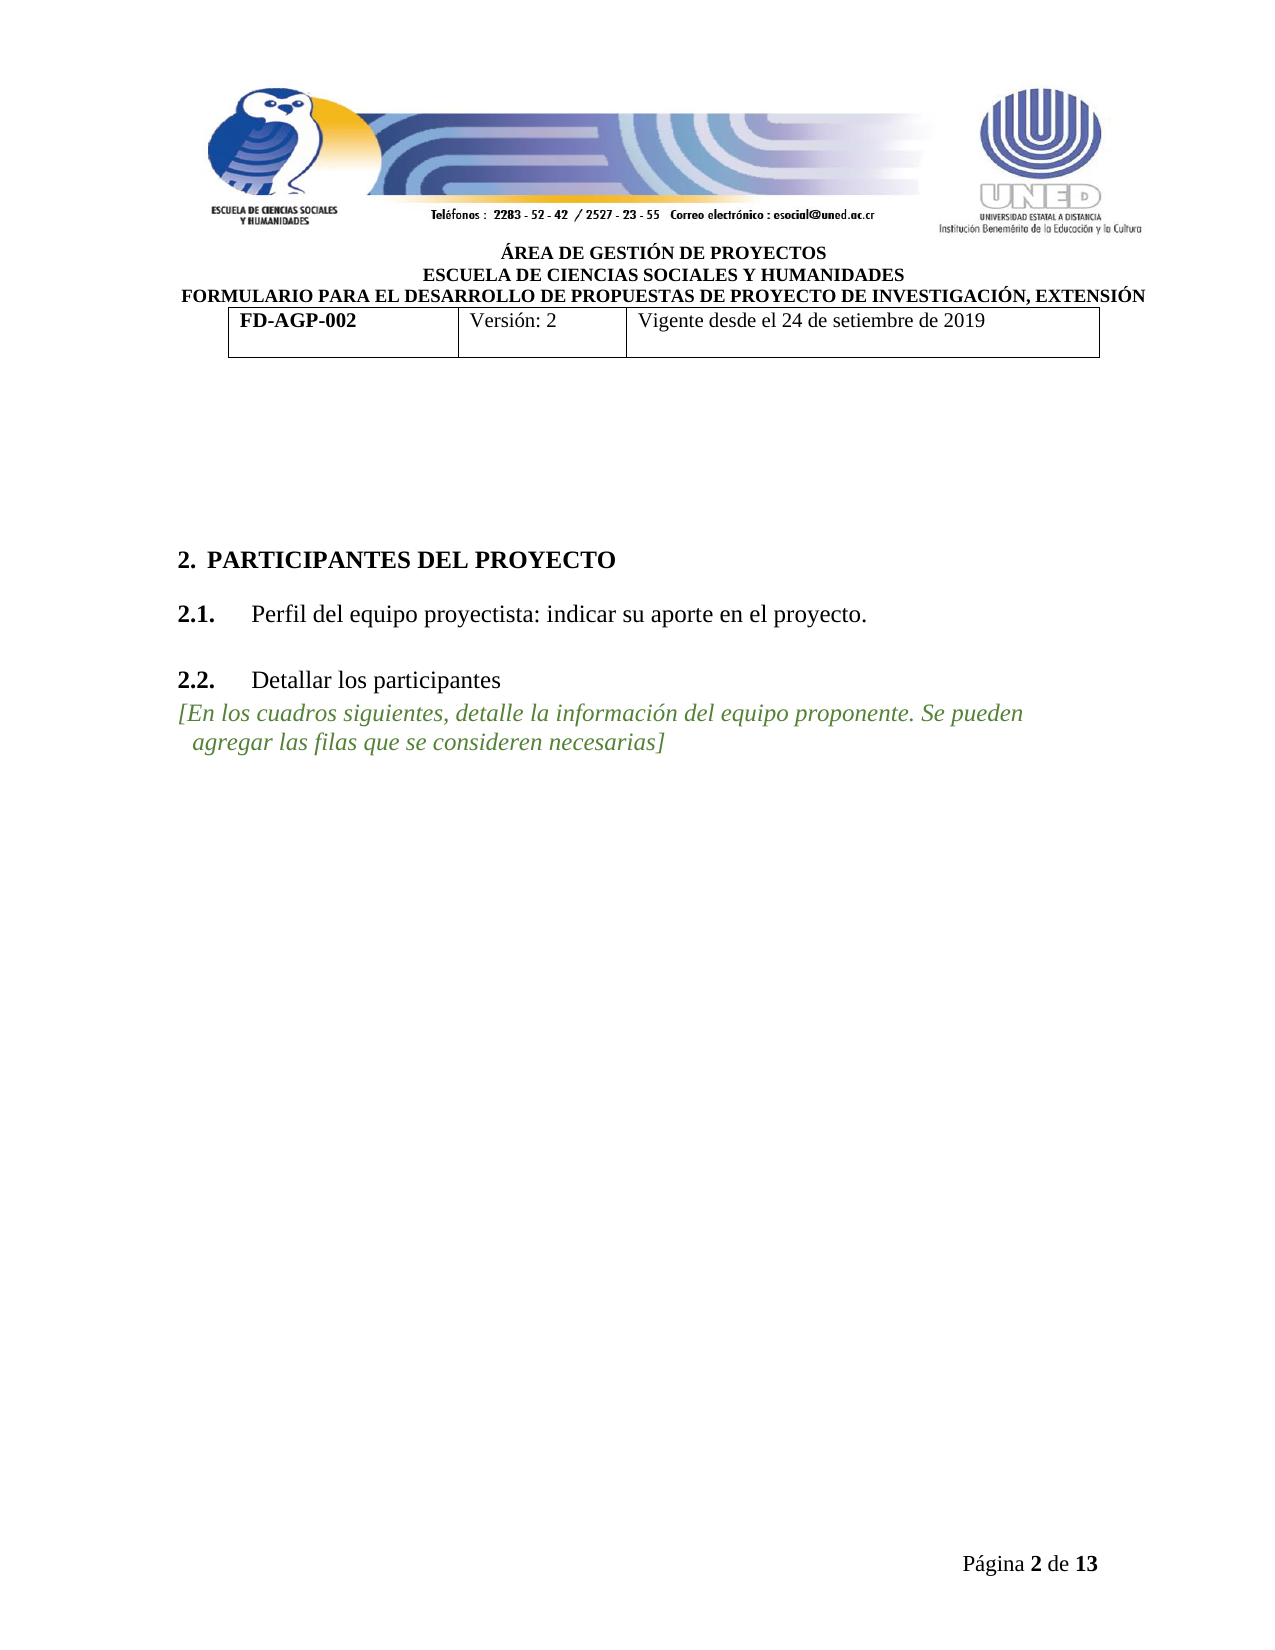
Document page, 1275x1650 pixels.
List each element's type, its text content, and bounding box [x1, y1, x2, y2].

list PARTICIPANTES DEL PROYECTO [177, 546, 1098, 574]
list [En los cuadros siguientes, detalle la información del equipo proponente. Se pueden agregar las filas que se consideren necesarias] [177, 698, 1098, 756]
picture [165, 70, 1163, 243]
list Detallar los participantes [177, 665, 1098, 694]
list Perfil del equipo proyectista: indicar su aporte en el proyecto. [177, 599, 1098, 628]
